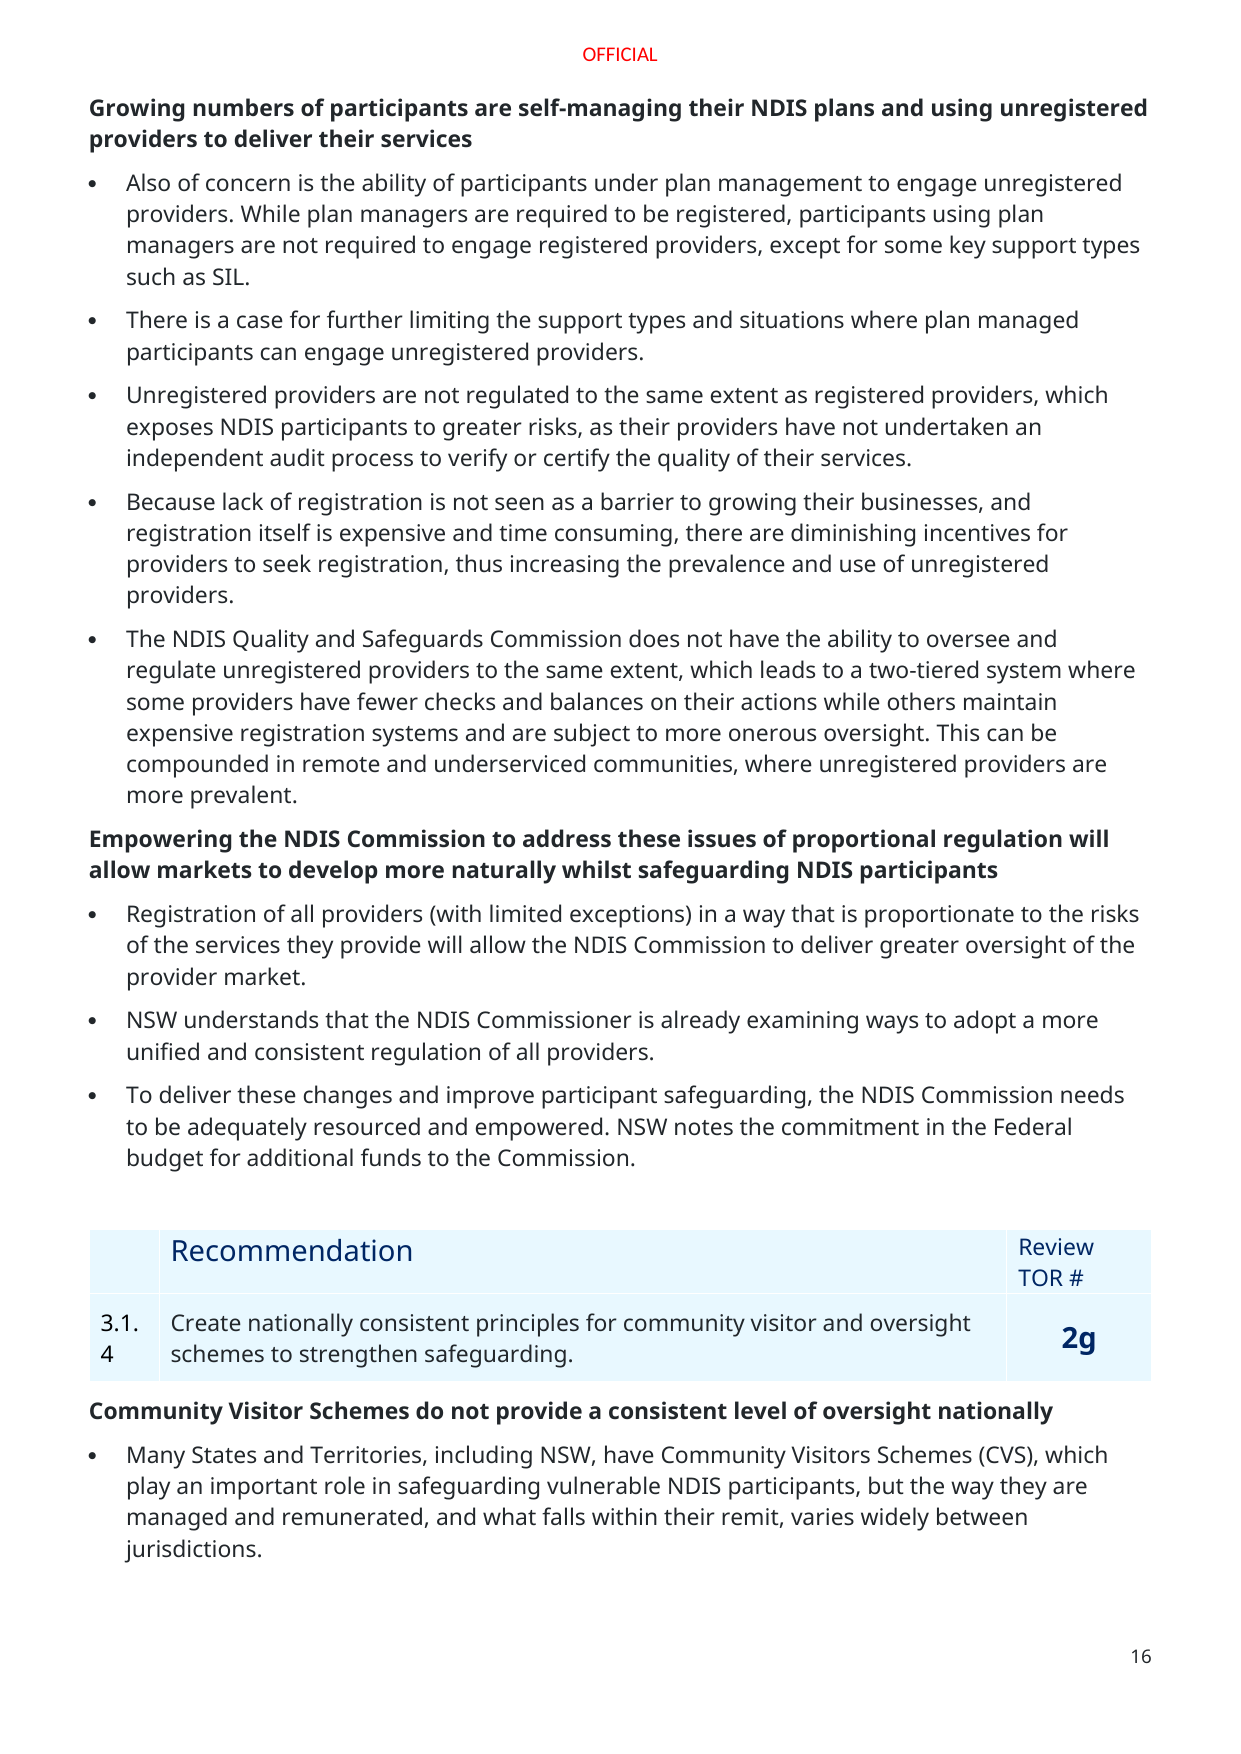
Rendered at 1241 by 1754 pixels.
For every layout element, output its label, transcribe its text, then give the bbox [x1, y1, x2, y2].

list Growing numbers of participants are self-managing their NDIS plans and using unregistered providers to deliver their services [89, 92, 1152, 154]
table_cell Create nationally consistent principles for community visitor and oversight schemes to strengthen safeguarding. [160, 1294, 1006, 1381]
table_header [90, 1230, 159, 1293]
list Many States and Territories, including NSW, have Community Visitors Schemes (CVS), which play an important role in safeguarding vulnerable NDIS participants, but the way they are managed and remunerated, and what falls within their remit, varies widely between jurisdictions. [89, 1439, 1152, 1564]
list Unregistered providers are not regulated to the same extent as registered providers, which exposes NDIS participants to greater risks, as their providers have not undertaken an independent audit process to verify or certify the quality of their services. [89, 379, 1152, 473]
table_header Recommendation [160, 1230, 1006, 1293]
list Also of concern is the ability of participants under plan management to engage unregistered providers. While plan managers are required to be registered, participants using plan managers are not required to engage registered providers, except for some key support types such as SIL. [89, 167, 1152, 292]
list NSW understands that the NDIS Commissioner is already examining ways to adopt a more unified and consistent regulation of all providers. [89, 1004, 1152, 1067]
table_cell 3.1.4 [90, 1294, 159, 1381]
list Because lack of registration is not seen as a barrier to growing their businesses, and registration itself is expensive and time consuming, there are diminishing incentives for providers to seek registration, thus increasing the prevalence and use of unregistered providers. [89, 486, 1152, 611]
list There is a case for further limiting the support types and situations where plan managed participants can engage unregistered providers. [89, 304, 1152, 367]
list To deliver these changes and improve participant safeguarding, the NDIS Commission needs to be adequately resourced and empowered. NSW notes the commitment in the Federal budget for additional funds to the Commission. [89, 1079, 1152, 1173]
list Empowering the NDIS Commission to address these issues of proportional regulation will allow markets to develop more naturally whilst safeguarding NDIS participants [89, 823, 1152, 886]
list The NDIS Quality and Safeguards Commission does not have the ability to oversee and regulate unregistered providers to the same extent, which leads to a two-tiered system where some providers have fewer checks and balances on their actions while others maintain expensive registration systems and are subject to more onerous oversight. This can be compounded in remote and underserviced communities, where unregistered providers are more prevalent. [89, 623, 1152, 811]
list Community Visitor Schemes do not provide a consistent level of oversight nationally [89, 1395, 1152, 1426]
table_header Review TOR # [1007, 1230, 1151, 1293]
list Registration of all providers (with limited exceptions) in a way that is proportionate to the risks of the services they provide will allow the NDIS Commission to deliver greater oversight of the provider market. [89, 898, 1152, 992]
table_cell 2g [1007, 1294, 1151, 1381]
